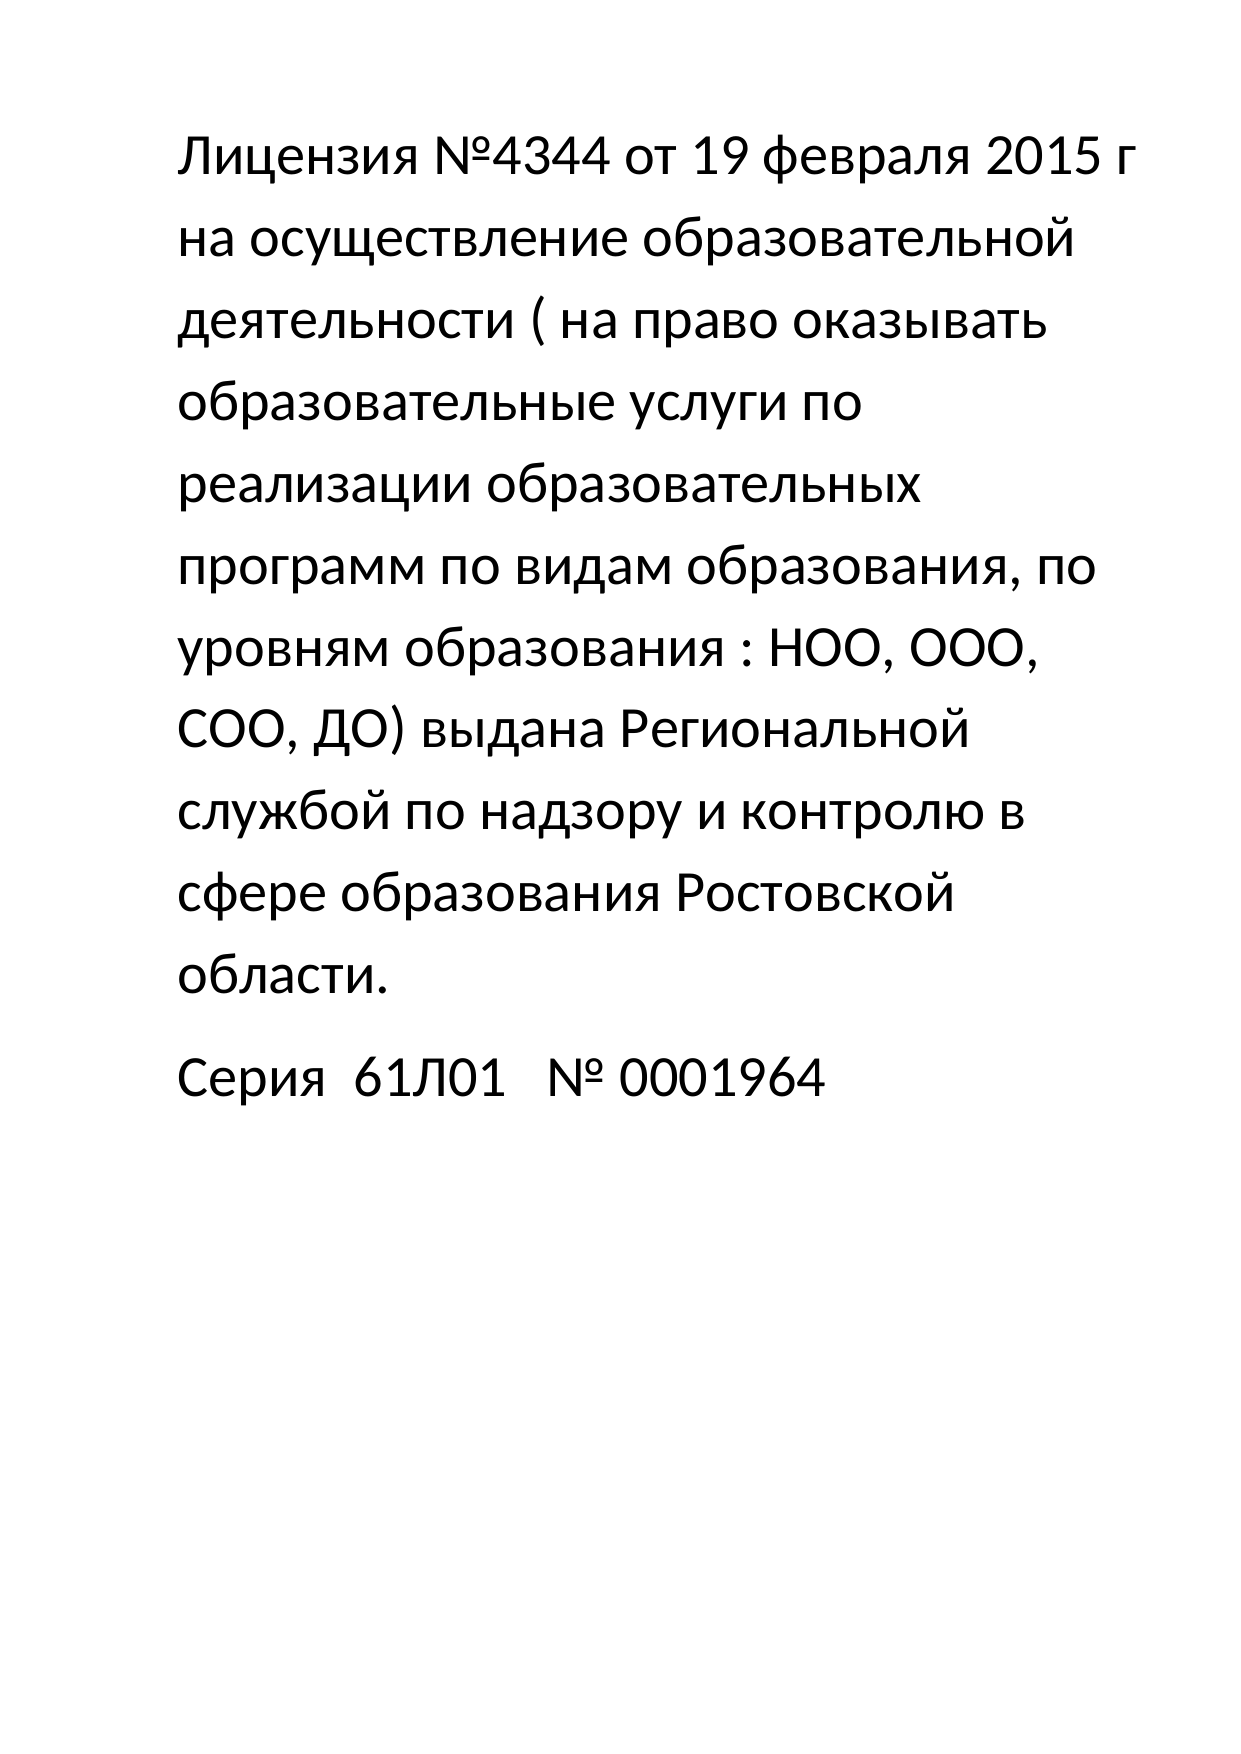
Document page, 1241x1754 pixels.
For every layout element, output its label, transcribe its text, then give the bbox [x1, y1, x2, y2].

text Серия 61Л01 № 0001964 [177, 1039, 1152, 1111]
text Лицензия №4344 от 19 февраля 2015 г на осуществление образовательной деятельности ( на право оказывать образовательные услуги по реализации образовательных программ по видам образования, по уровням образования : НОО, ООО, СОО, ДО) выдана Региональной службой по надзору и контролю в сфере образования Ростовской области. [177, 118, 1152, 1008]
